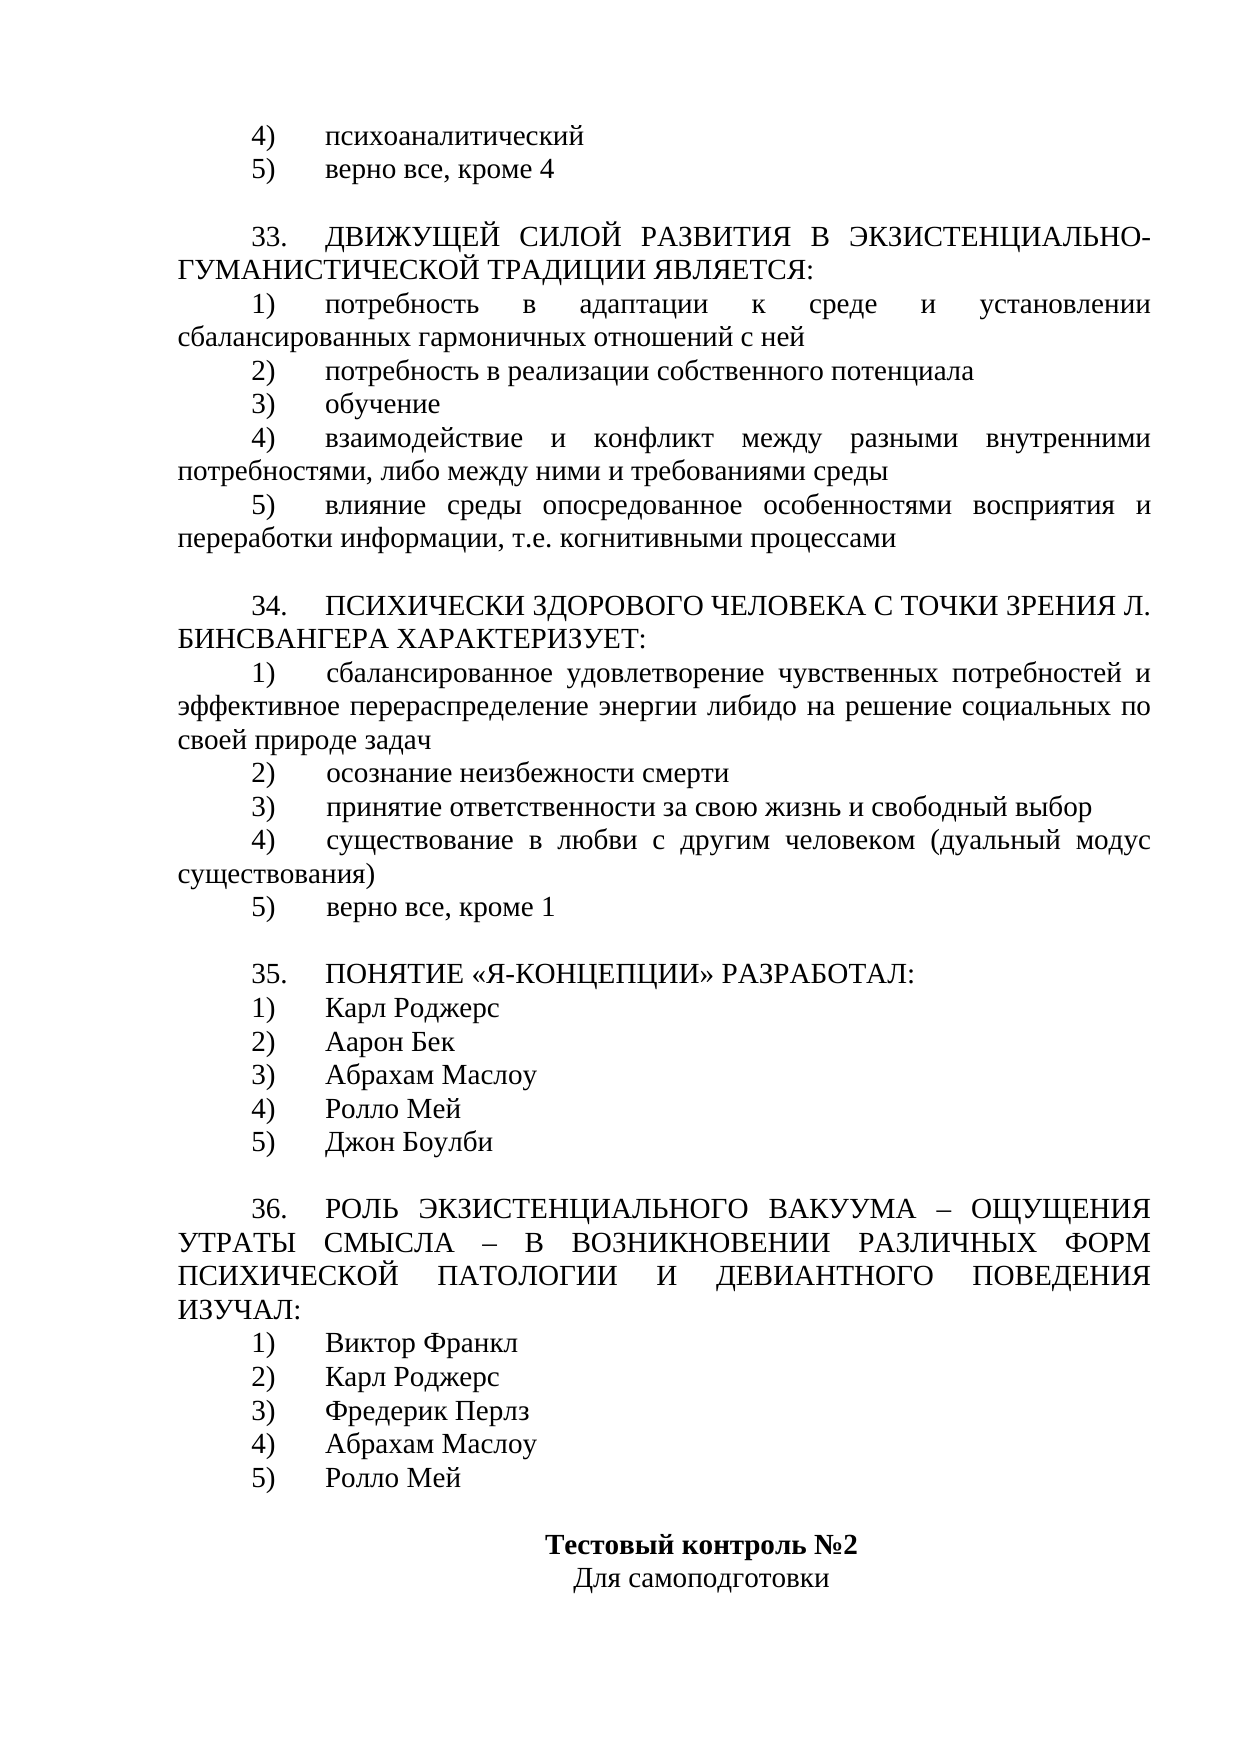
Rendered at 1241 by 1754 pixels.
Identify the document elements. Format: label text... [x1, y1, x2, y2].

list осознание неизбежности смерти [177, 755, 1152, 789]
list Абрахам Маслоу [177, 1426, 1152, 1460]
list взаимодействие и конфликт между разными внутренними потребностями, либо между ними и требованиями среды [177, 420, 1152, 487]
list РОЛЬ ЭКЗИСТЕНЦИАЛЬНОГО ВАКУУМА – ОЩУЩЕНИЯ УТРАТЫ СМЫСЛА – В ВОЗНИКНОВЕНИИ РАЗЛИЧНЫХ ФОРМ ПСИХИЧЕСКОЙ ПАТОЛОГИИ И ДЕВИАНТНОГО ПОВЕДЕНИЯ ИЗУЧАЛ: [177, 1191, 1152, 1326]
list Карл Роджерс [177, 1359, 1152, 1393]
list Фредерик Перлз [177, 1393, 1152, 1426]
list обучение [177, 386, 1152, 420]
list ДВИЖУЩЕЙ СИЛОЙ РАЗВИТИЯ В ЭКЗИСТЕНЦИАЛЬНО-ГУМАНИСТИЧЕСКОЙ ТРАДИЦИИ ЯВЛЯЕТСЯ: [177, 219, 1152, 286]
list психоаналитический [177, 118, 1152, 152]
list Абрахам Маслоу [177, 1057, 1152, 1091]
list Джон Боулби [177, 1124, 1152, 1158]
list принятие ответственности за свою жизнь и свободный выбор [177, 789, 1152, 822]
text Тестовый контроль №2 [177, 1527, 1152, 1560]
list потребность в адаптации к среде и установлении сбалансированных гармоничных отношений с ней [177, 286, 1152, 353]
list Виктор Франкл [177, 1326, 1152, 1359]
list верно все, кроме 1 [177, 889, 1152, 923]
list сбалансированное удовлетворение чувственных потребностей и эффективное перераспределение энергии либидо на решение социальных по своей природе задач [177, 655, 1152, 755]
list Ролло Мей [177, 1091, 1152, 1124]
list ПОНЯТИЕ «Я-КОНЦЕПЦИИ» РАЗРАБОТАЛ: [177, 957, 1152, 990]
list Аарон Бек [177, 1024, 1152, 1057]
list Ролло Мей [177, 1460, 1152, 1493]
list ПСИХИЧЕСКИ ЗДОРОВОГО ЧЕЛОВЕКА С ТОЧКИ ЗРЕНИЯ Л. БИНСВАНГЕРА ХАРАКТЕРИЗУЕТ: [177, 588, 1152, 655]
list верно все, кроме 4 [177, 152, 1152, 185]
list потребность в реализации собственного потенциала [177, 353, 1152, 386]
list влияние среды опосредованное особенностями восприятия и переработки информации, т.е. когнитивными процессами [177, 487, 1152, 554]
text Для самоподготовки [177, 1560, 1152, 1594]
list существование в любви с другим человеком (дуальный модус существования) [177, 822, 1152, 889]
list Карл Роджерс [177, 990, 1152, 1024]
